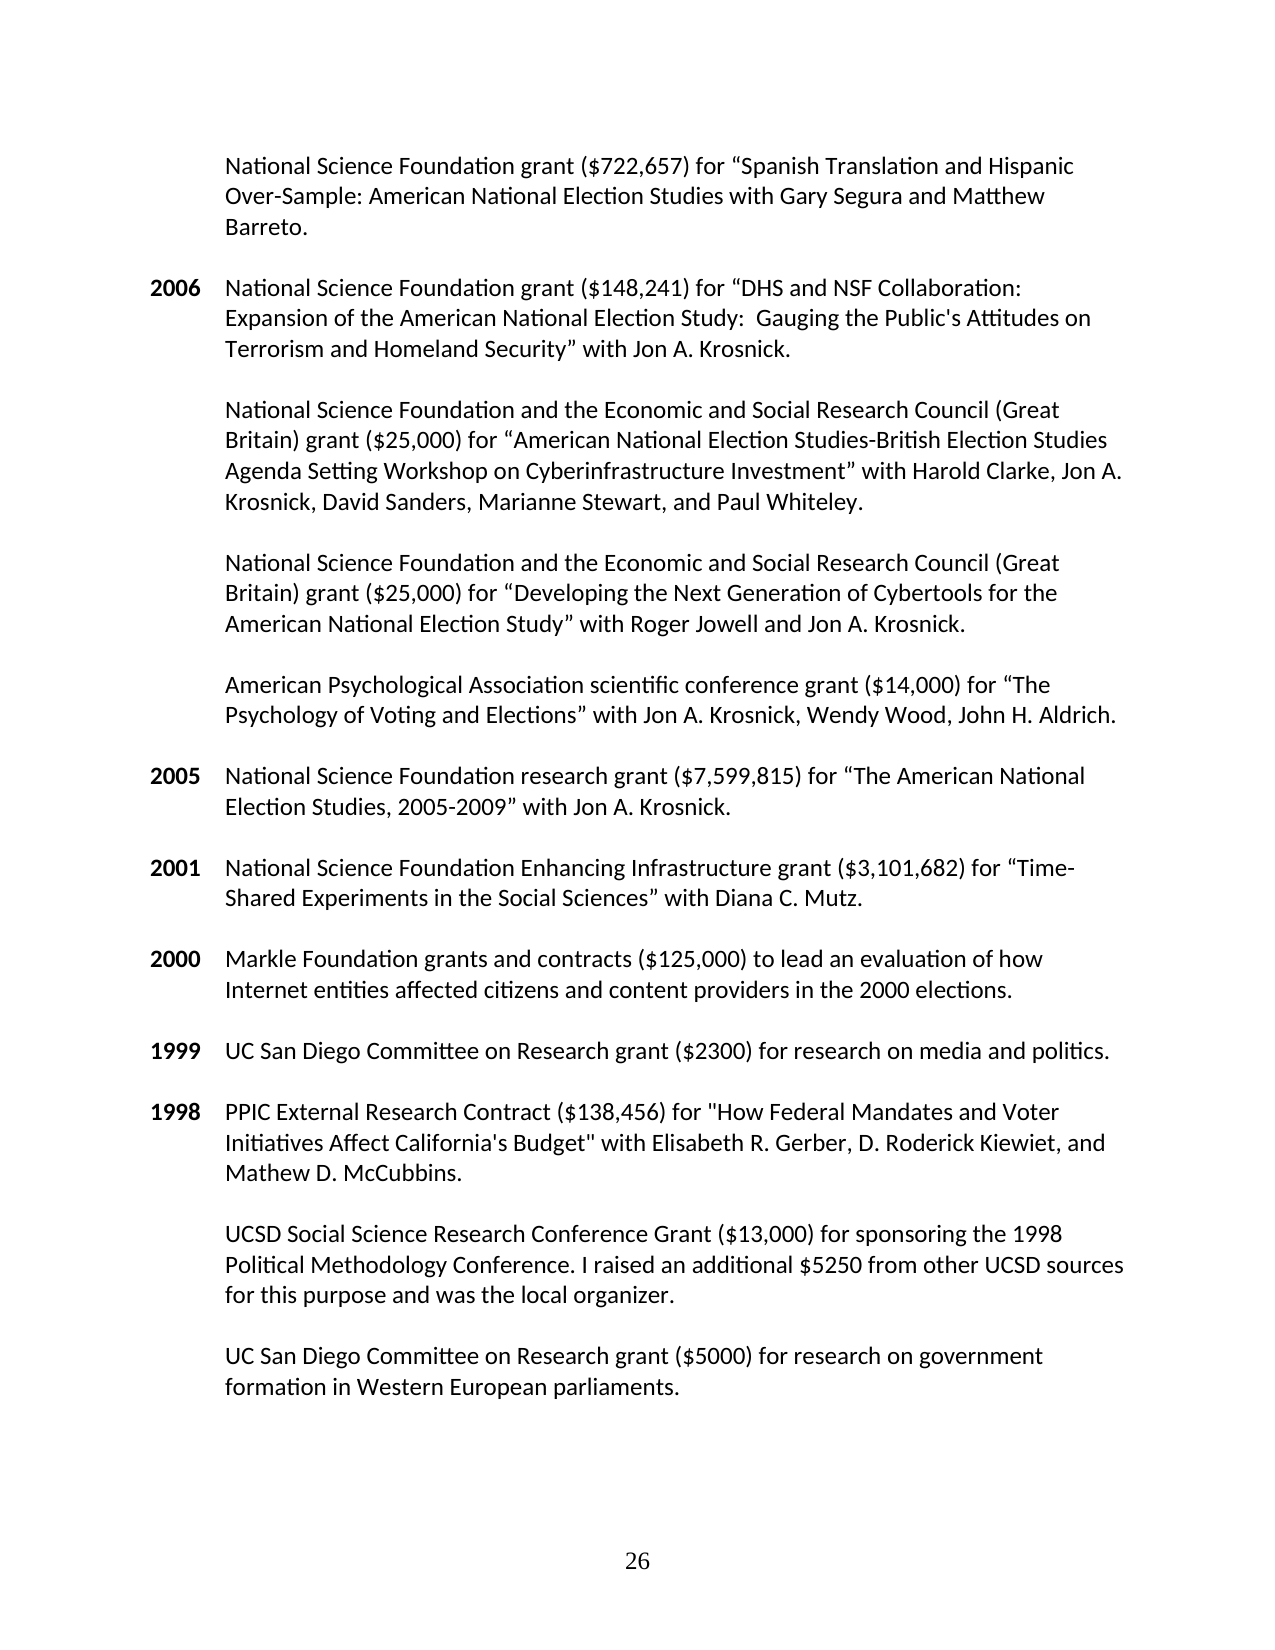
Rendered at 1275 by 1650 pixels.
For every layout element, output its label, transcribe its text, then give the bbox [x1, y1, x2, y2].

text 1999 UC San Diego Committee on Research grant ($2300) for research on media and politics. [150, 1035, 1125, 1066]
text 2000 Markle Foundation grants and contracts ($125,000) to lead an evaluation of how Internet entities affected citizens and content providers in the 2000 elections. [150, 943, 1125, 1004]
list PPIC External Research Contract ($138,456) for "How Federal Mandates and Voter Initiatives Affect California's Budget" with Elisabeth R. Gerber, D. Roderick Kiewiet, and Mathew D. McCubbins. [150, 1096, 1125, 1188]
text American Psychological Association scientific conference grant ($14,000) for “The Psychology of Voting and Elections” with Jon A. Krosnick, Wendy Wood, John H. Aldrich. [225, 669, 1125, 730]
text UCSD Social Science Research Conference Grant ($13,000) for sponsoring the 1998 Political Methodology Conference. I raised an additional $5250 from other UCSD sources for this purpose and was the local organizer. [225, 1218, 1125, 1310]
text 2005 National Science Foundation research grant ($7,599,815) for “The American National Election Studies, 2005-2009” with Jon A. Krosnick. [150, 760, 1125, 821]
text National Science Foundation and the Economic and Social Research Council (Great Britain) grant ($25,000) for “American National Election Studies-British Election Studies Agenda Setting Workshop on Cyberinfrastructure Investment” with Harold Clarke, Jon A. Krosnick, David Sanders, Marianne Stewart, and Paul Whiteley. [225, 394, 1125, 516]
text National Science Foundation grant ($722,657) for “Spanish Translation and Hispanic Over-Sample: American National Election Studies with Gary Segura and Matthew Barreto. [225, 150, 1125, 242]
text 2001 National Science Foundation Enhancing Infrastructure grant ($3,101,682) for “Time-Shared Experiments in the Social Sciences” with Diana C. Mutz. [150, 852, 1125, 913]
text National Science Foundation and the Economic and Social Research Council (Great Britain) grant ($25,000) for “Developing the Next Generation of Cybertools for the American National Election Study” with Roger Jowell and Jon A. Krosnick. [225, 547, 1125, 638]
text UC San Diego Committee on Research grant ($5000) for research on government formation in Western European parliaments. [225, 1340, 1125, 1401]
list National Science Foundation grant ($148,241) for “DHS and NSF Collaboration: Expansion of the American National Election Study: Gauging the Public's Attitudes on Terrorism and Homeland Security” with Jon A. Krosnick. [150, 272, 1125, 364]
